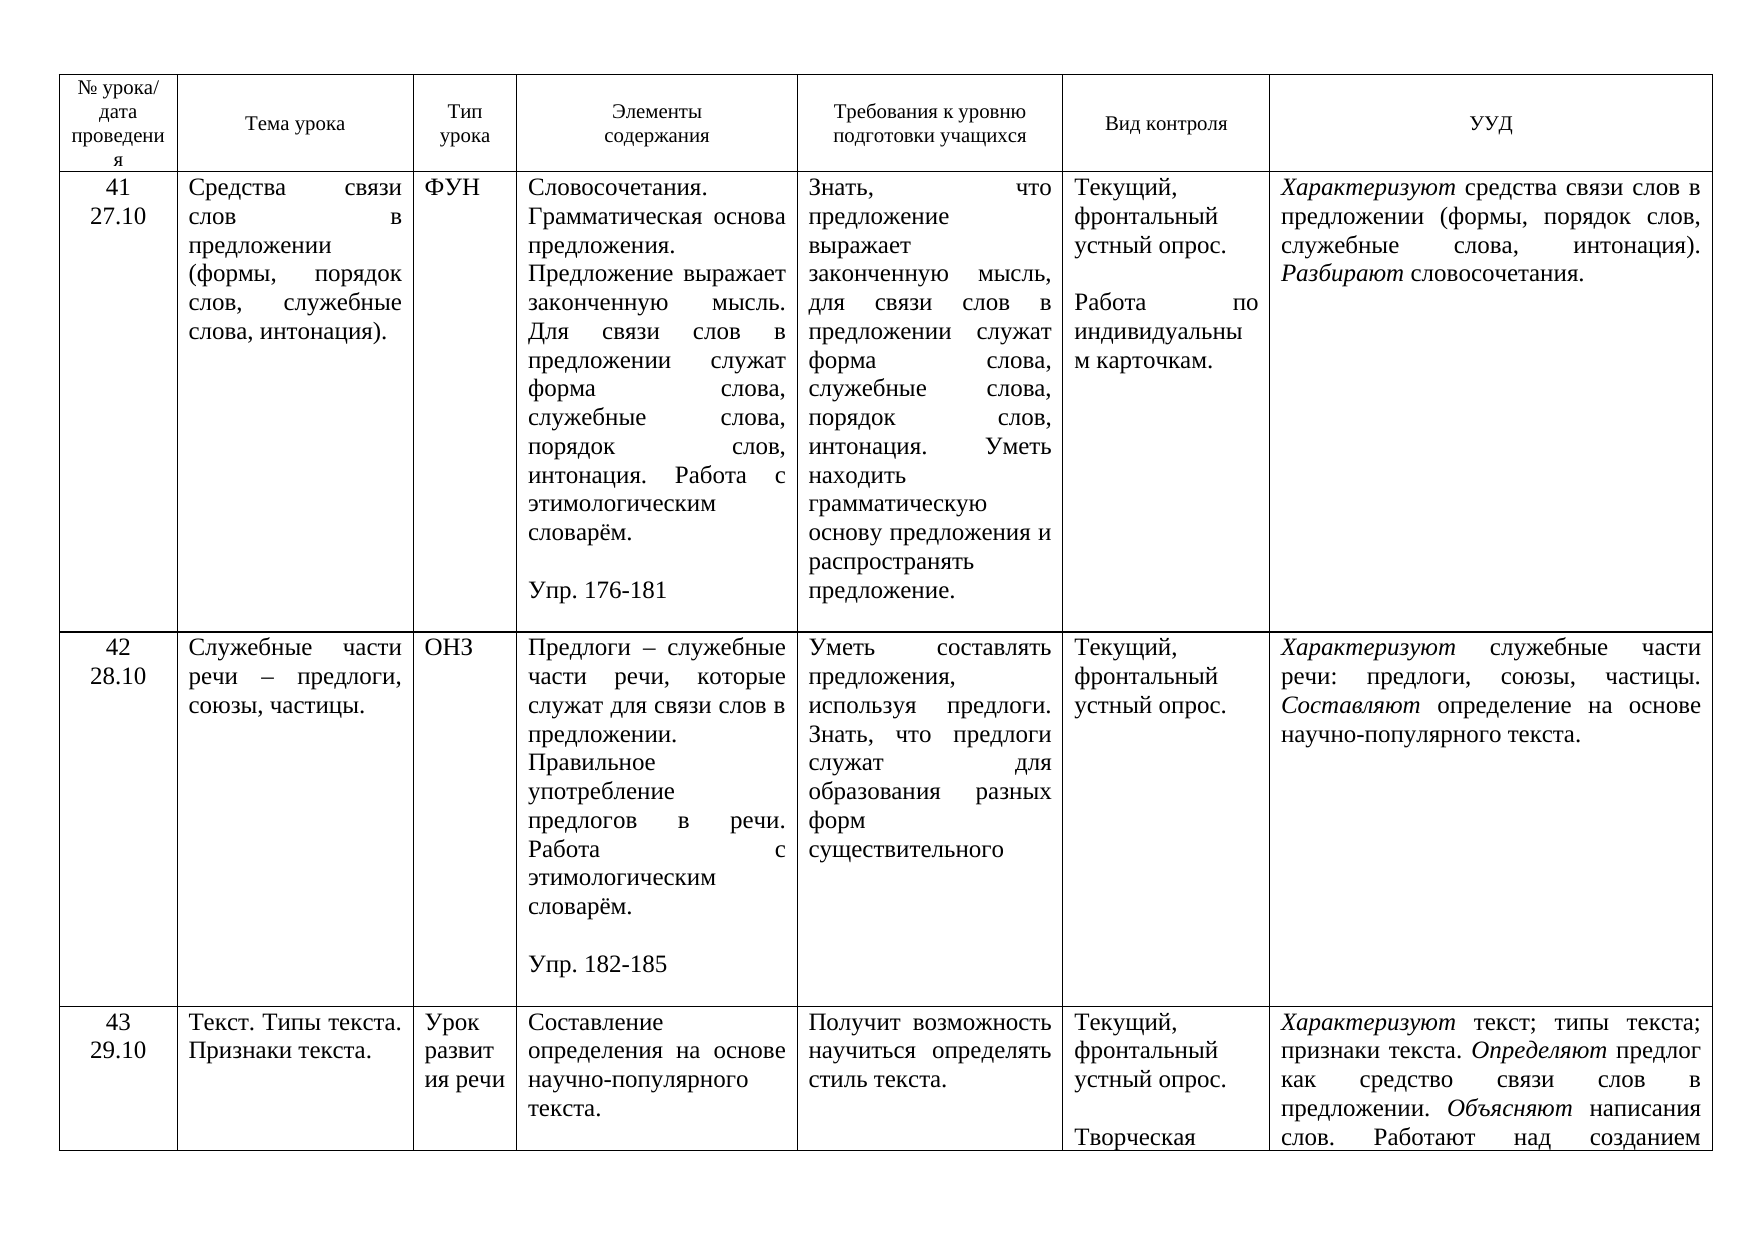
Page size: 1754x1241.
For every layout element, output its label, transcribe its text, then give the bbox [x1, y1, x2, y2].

table_header № урока/ дата проведения [60, 75, 177, 171]
table_cell Характеризуют служебные части речи: предлоги, союзы, частицы. Составляют определение на основе научно-популярного текста. [1270, 633, 1712, 1006]
table_cell Служебные части речи – предлоги, союзы, частицы. [178, 633, 413, 1006]
table_cell ФУН [414, 172, 516, 631]
table_cell 43 29.10 [60, 1007, 177, 1150]
table_cell 42 28.10 [60, 633, 177, 1006]
table_cell Средства связи слов в предложении (формы, порядок слов, служебные слова, интонация). [178, 172, 413, 631]
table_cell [798, 1007, 1062, 1150]
table_cell Урок развития речи [414, 1007, 516, 1150]
table_cell Предлоги – служебные части речи, которые служат для связи слов в предложении. Правильное употребление предлогов в речи. Работа с этимологическим словарём. Упр. 182-185 [517, 633, 797, 1006]
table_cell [798, 172, 1062, 631]
table_header Тема урока [178, 75, 413, 171]
table_cell Текущий, фронтальный устный опрос. [1063, 633, 1269, 1006]
table_cell 41 27.10 [60, 172, 177, 631]
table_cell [1063, 1007, 1269, 1150]
table_header УУД [1270, 75, 1712, 171]
table_header Тип урока [414, 75, 516, 171]
table_cell Словосочетания. Грамматическая основа предложения. Предложение выражает законченную мысль. Для связи слов в предложении служат форма слова, служебные слова, порядок слов, интонация. Работа с этимологическим словарём. Упр. 176-181 [517, 172, 797, 631]
table_cell Уметь составлять предложения, используя предлоги. Знать, что предлоги служат для образования разных форм существительного [798, 633, 1062, 1006]
table_header Элементы содержания [517, 75, 797, 171]
table_cell Текущий, фронтальный устный опрос. Работа по индивидуальным карточкам. [1063, 172, 1269, 631]
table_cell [1270, 172, 1712, 631]
table_header Требования к уровню подготовки учащихся [798, 75, 1062, 171]
table_header Вид контроля [1063, 75, 1269, 171]
table_cell Текст. Типы текста. Признаки текста. [178, 1007, 413, 1150]
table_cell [1270, 1007, 1712, 1150]
table_cell ОНЗ [414, 633, 516, 1006]
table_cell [517, 1007, 797, 1150]
